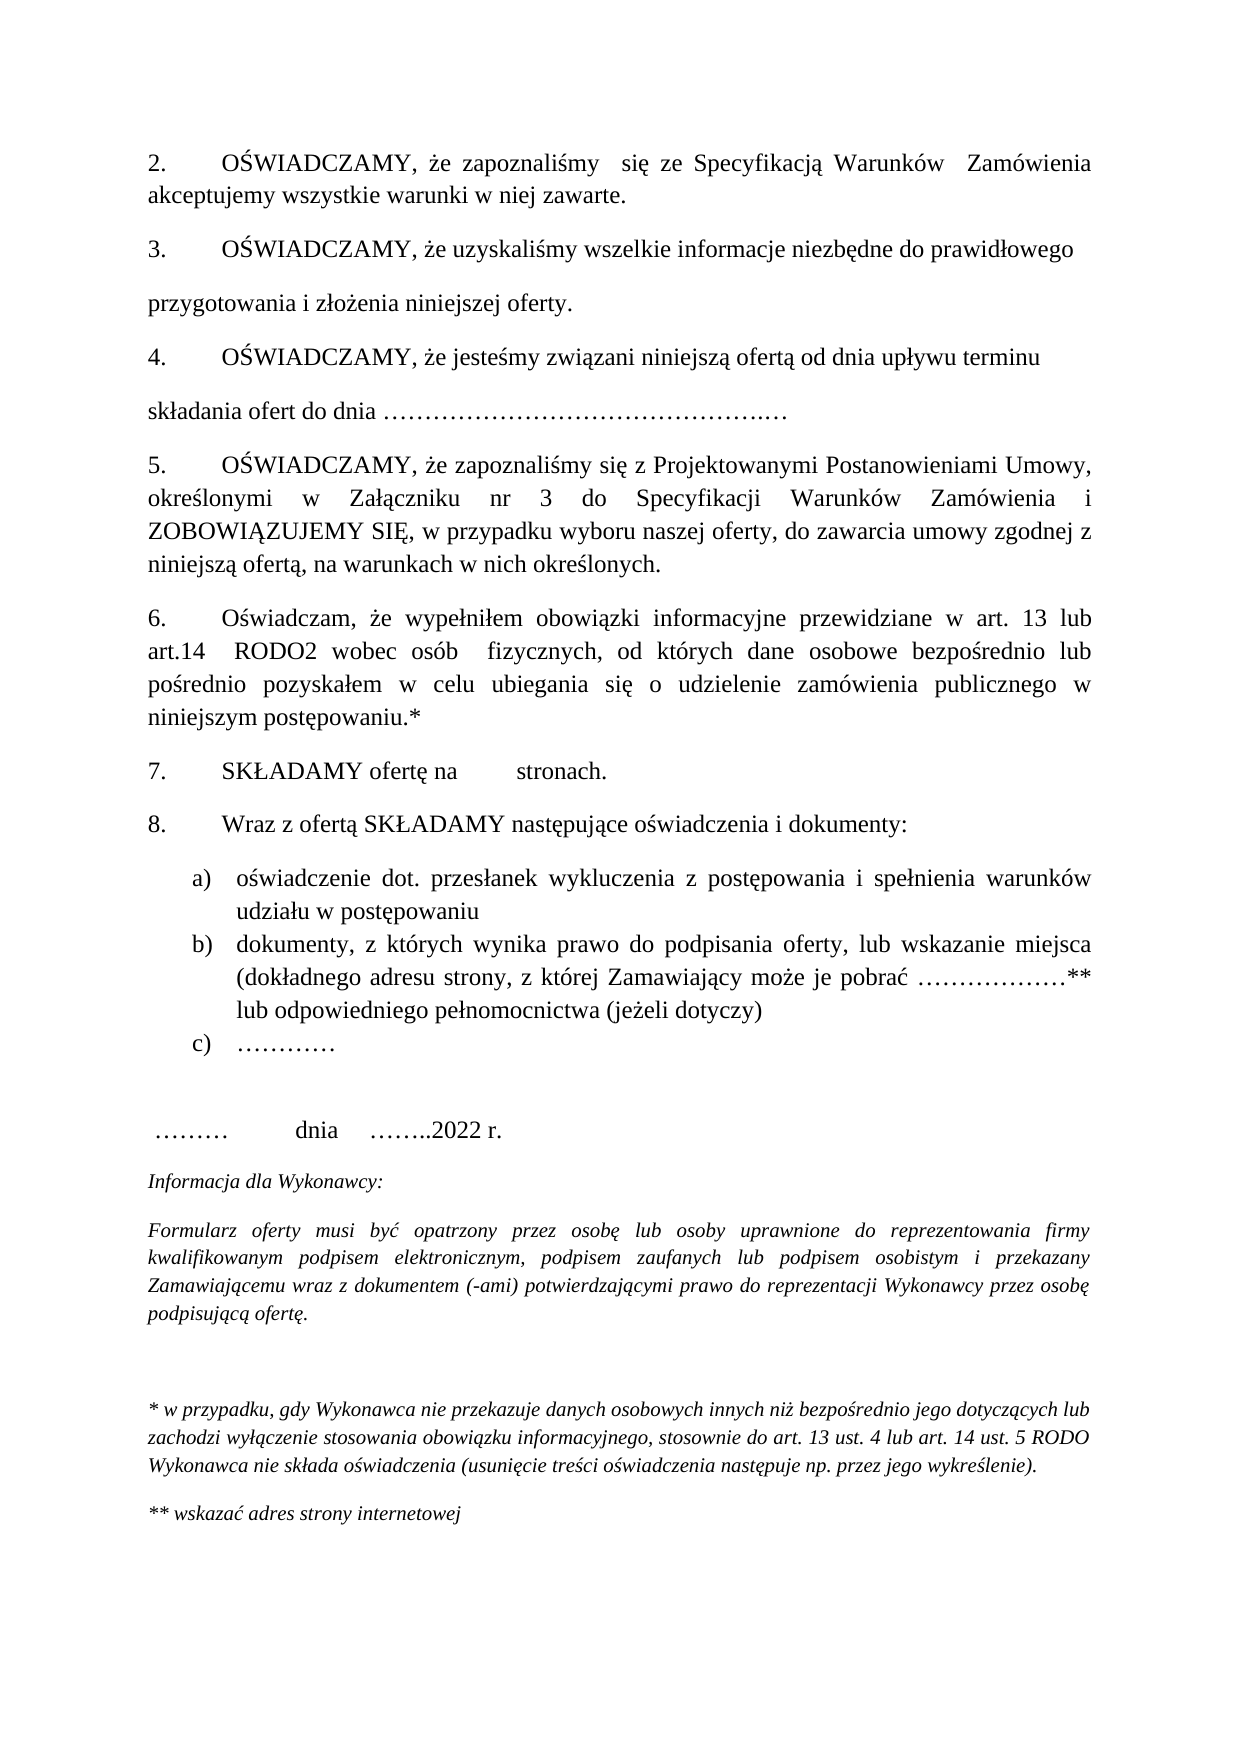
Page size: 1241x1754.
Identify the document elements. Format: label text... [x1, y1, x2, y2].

text Informacja dla Wykonawcy: [148, 1169, 1093, 1193]
text 6. Oświadczam, że wypełniłem obowiązki informacyjne przewidziane w art. 13 lub art.14 RODO2 wobec osób fizycznych, od których dane osobowe bezpośrednio lub pośrednio pozyskałem w celu ubiegania się o udzielenie zamówienia publicznego w niniejszym postępowaniu.* [148, 603, 1093, 731]
text * w przypadku, gdy Wykonawca nie przekazuje danych osobowych innych niż bezpośrednio jego dotyczących lub zachodzi wyłączenie stosowania obowiązku informacyjnego, stosownie do art. 13 ust. 4 lub art. 14 ust. 5 RODO Wykonawca nie składa oświadczenia (usunięcie treści oświadczenia następuje np. przez jego wykreślenie). [148, 1397, 1093, 1477]
list ………… [192, 1028, 1093, 1057]
text składania ofert do dnia ……………………………………….… [148, 396, 1093, 425]
list oświadczenie dot. przesłanek wykluczenia z postępowania i spełnienia warunków udziału w postępowaniu [192, 863, 1093, 925]
text przygotowania i złożenia niniejszej oferty. [148, 288, 1093, 317]
text 8. Wraz z ofertą SKŁADAMY następujące oświadczenia i dokumenty: [148, 809, 1093, 838]
text 3. OŚWIADCZAMY, że uzyskaliśmy wszelkie informacje niezbędne do prawidłowego [148, 234, 1093, 263]
text 7. SKŁADAMY ofertę na stronach. [148, 756, 1093, 784]
text Formularz oferty musi być opatrzony przez osobę lub osoby uprawnione do reprezentowania firmy kwalifikowanym podpisem elektronicznym, podpisem zaufanych lub podpisem osobistym i przekazany Zamawiającemu wraz z dokumentem (-ami) potwierdzającymi prawo do reprezentacji Wykonawcy przez osobę podpisującą ofertę. [148, 1218, 1093, 1324]
list dokumenty, z których wynika prawo do podpisania oferty, lub wskazanie miejsca (dokładnego adresu strony, z której Zamawiający może je pobrać ………………** lub odpowiedniego pełnomocnictwa (jeżeli dotyczy) [192, 929, 1093, 1024]
text ……… dnia ……..2022 r. [148, 1115, 1093, 1144]
text ** wskazać adres strony internetowej [148, 1501, 1093, 1525]
text 5. OŚWIADCZAMY, że zapoznaliśmy się z Projektowanymi Postanowieniami Umowy, określonymi w Załączniku nr 3 do Specyfikacji Warunków Zamówienia i ZOBOWIĄZUJEMY SIĘ, w przypadku wyboru naszej oferty, do zawarcia umowy zgodnej z niniejszą ofertą, na warunkach w nich określonych. [148, 450, 1093, 578]
text 4. OŚWIADCZAMY, że jesteśmy związani niniejszą ofertą od dnia upływu terminu [148, 342, 1093, 371]
text 2. OŚWIADCZAMY, że zapoznaliśmy się ze Specyfikacją Warunków Zamówienia akceptujemy wszystkie warunki w niej zawarte. [148, 148, 1093, 209]
